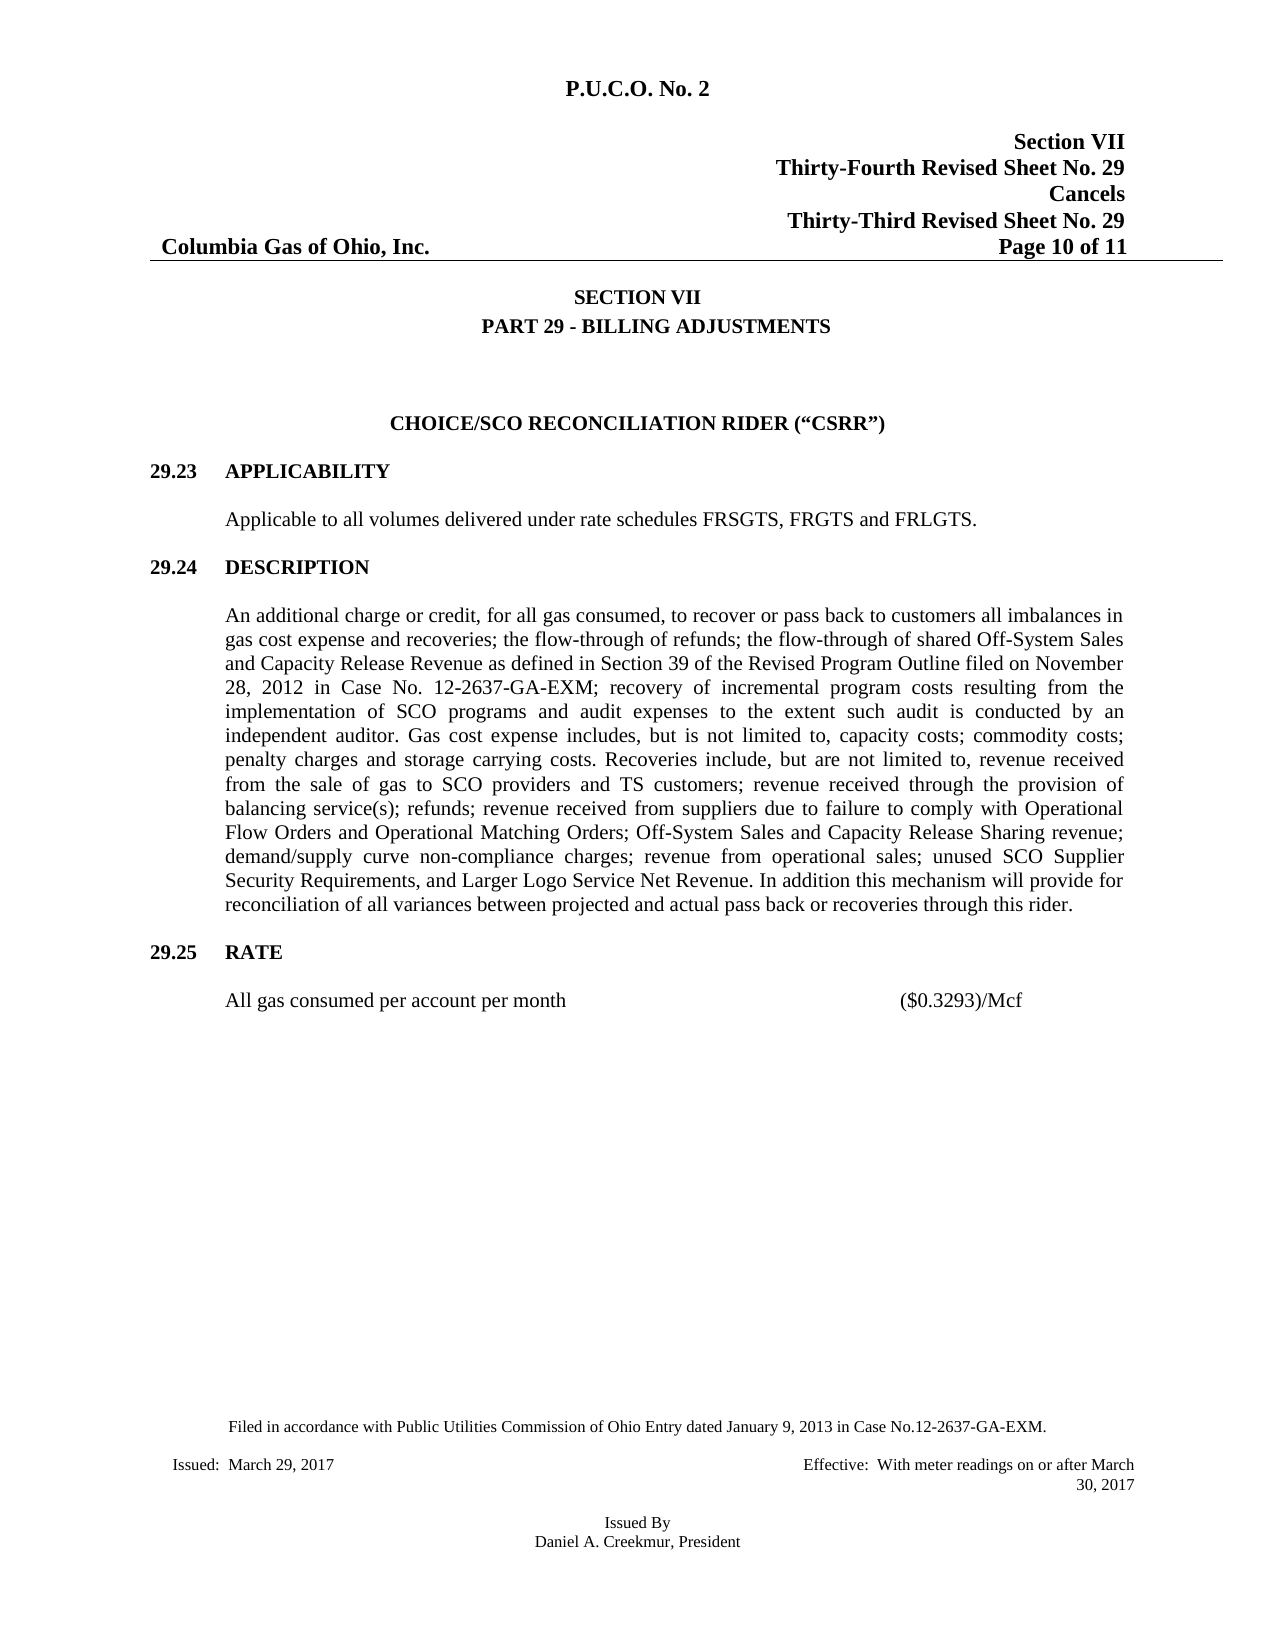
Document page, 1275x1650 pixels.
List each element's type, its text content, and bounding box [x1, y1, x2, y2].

text 29.25 RATE [150, 940, 1125, 964]
text An additional charge or credit, for all gas consumed, to recover or pass back to customers all imbalances in gas cost expense and recoveries; the flow-through of refunds; the flow-through of shared Off-System Sales and Capacity Release Revenue as defined in Section 39 of the Revised Program Outline filed on November 28, 2012 in Case No. 12-2637-GA-EXM; recovery of incremental program costs resulting from the implementation of SCO programs and audit expenses to the extent such audit is conducted by an independent auditor. Gas cost expense includes, but is not limited to, capacity costs; commodity costs; penalty charges and storage carrying costs. Recoveries include, but are not limited to, revenue received from the sale of gas to SCO providers and TS customers; revenue received through the provision of balancing service(s); refunds; revenue received from suppliers due to failure to comply with Operational Flow Orders and Operational Matching Orders; Off-System Sales and Capacity Release Sharing revenue; demand/supply curve non-compliance charges; revenue from operational sales; unused SCO Supplier Security Requirements, and Larger Logo Service Net Revenue. In addition this mechanism will provide for reconciliation of all variances between projected and actual pass back or recoveries through this rider. [225, 603, 1125, 916]
text Applicable to all volumes delivered under rate schedules FRSGTS, FRGTS and FRLGTS. [225, 507, 1125, 531]
text SECTION VII [150, 284, 1125, 309]
subtitle PART 29 - BILLING ADJUSTMENTS [187, 314, 1125, 338]
text 29.23 APPLICABILITY [150, 459, 1125, 483]
text All gas consumed per account per month ($0.3293)/Mcf [225, 988, 1125, 1012]
text CHOICE/SCO RECONCILIATION RIDER (“CSRR”) [150, 411, 1125, 434]
text 29.24 DESCRIPTION [150, 555, 1125, 579]
